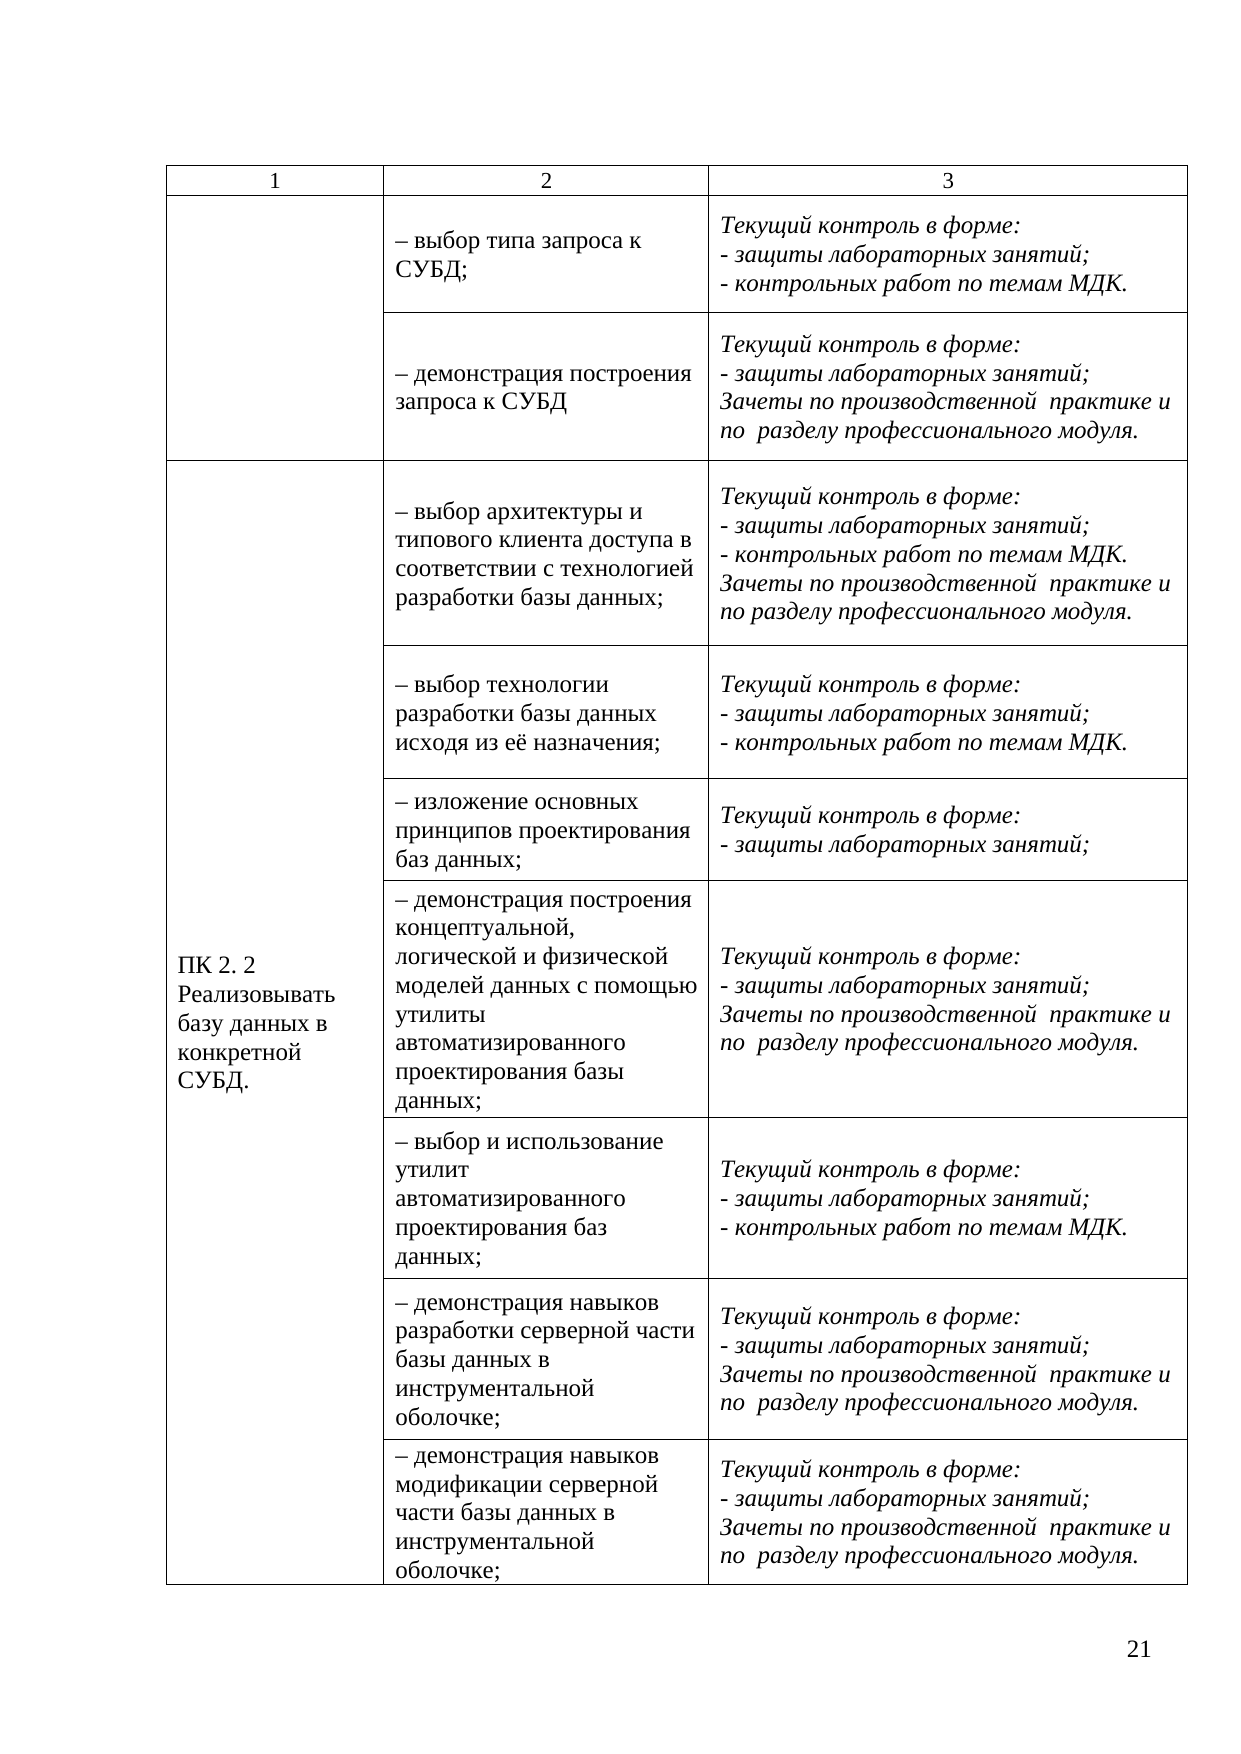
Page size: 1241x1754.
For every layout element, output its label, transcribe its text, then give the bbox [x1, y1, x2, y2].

table_cell – выбор и использование утилит автоматизированного проектирования баз данных; [384, 1118, 708, 1278]
table_cell Текущий контроль в форме: - защиты лабораторных занятий; [709, 779, 1187, 879]
table_cell ПК 2. 2 Реализовывать базу данных в конкретной СУБД. [167, 461, 383, 1584]
table_cell Текущий контроль в форме: - защиты лабораторных занятий; - контрольных работ по темам МДК. Зачеты по производственной практике и по разделу профессионального модуля. [709, 461, 1187, 645]
table_cell Текущий контроль в форме: - защиты лабораторных занятий; Зачеты по производственной практике и по разделу профессионального модуля. [709, 881, 1187, 1117]
table_cell – демонстрация навыков разработки серверной части базы данных в инструментальной оболочке; [384, 1279, 708, 1439]
table_cell Текущий контроль в форме: - защиты лабораторных занятий; Зачеты по производственной практике и по разделу профессионального модуля. [709, 313, 1187, 460]
table_cell Текущий контроль в форме: - защиты лабораторных занятий; - контрольных работ по темам МДК. [709, 1118, 1187, 1278]
table_cell – демонстрация построения концептуальной, логической и физической моделей данных с помощью утилиты автоматизированного проектирования базы данных; [384, 881, 708, 1117]
table_header 2 [384, 166, 708, 195]
table_cell – выбор типа запроса к СУБД; [384, 196, 708, 312]
table_cell – выбор технологии разработки базы данных исходя из её назначения; [384, 646, 708, 778]
table_cell Текущий контроль в форме: - защиты лабораторных занятий; - контрольных работ по темам МДК. [709, 646, 1187, 778]
table_cell Текущий контроль в форме: - защиты лабораторных занятий; Зачеты по производственной практике и по разделу профессионального модуля. [709, 1279, 1187, 1439]
table_header 1 [167, 166, 383, 195]
table_cell – демонстрация построения запроса к СУБД [384, 313, 708, 460]
table_header 3 [709, 166, 1187, 195]
table_cell – демонстрация навыков модификации серверной части базы данных в инструментальной оболочке; [384, 1440, 708, 1584]
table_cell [709, 1440, 1187, 1584]
table_cell [167, 196, 383, 460]
table_cell – изложение основных принципов проектирования баз данных; [384, 779, 708, 879]
table_cell – выбор архитектуры и типового клиента доступа в соответствии с технологией разработки базы данных; [384, 461, 708, 645]
table_cell Текущий контроль в форме: - защиты лабораторных занятий; - контрольных работ по темам МДК. [709, 196, 1187, 312]
